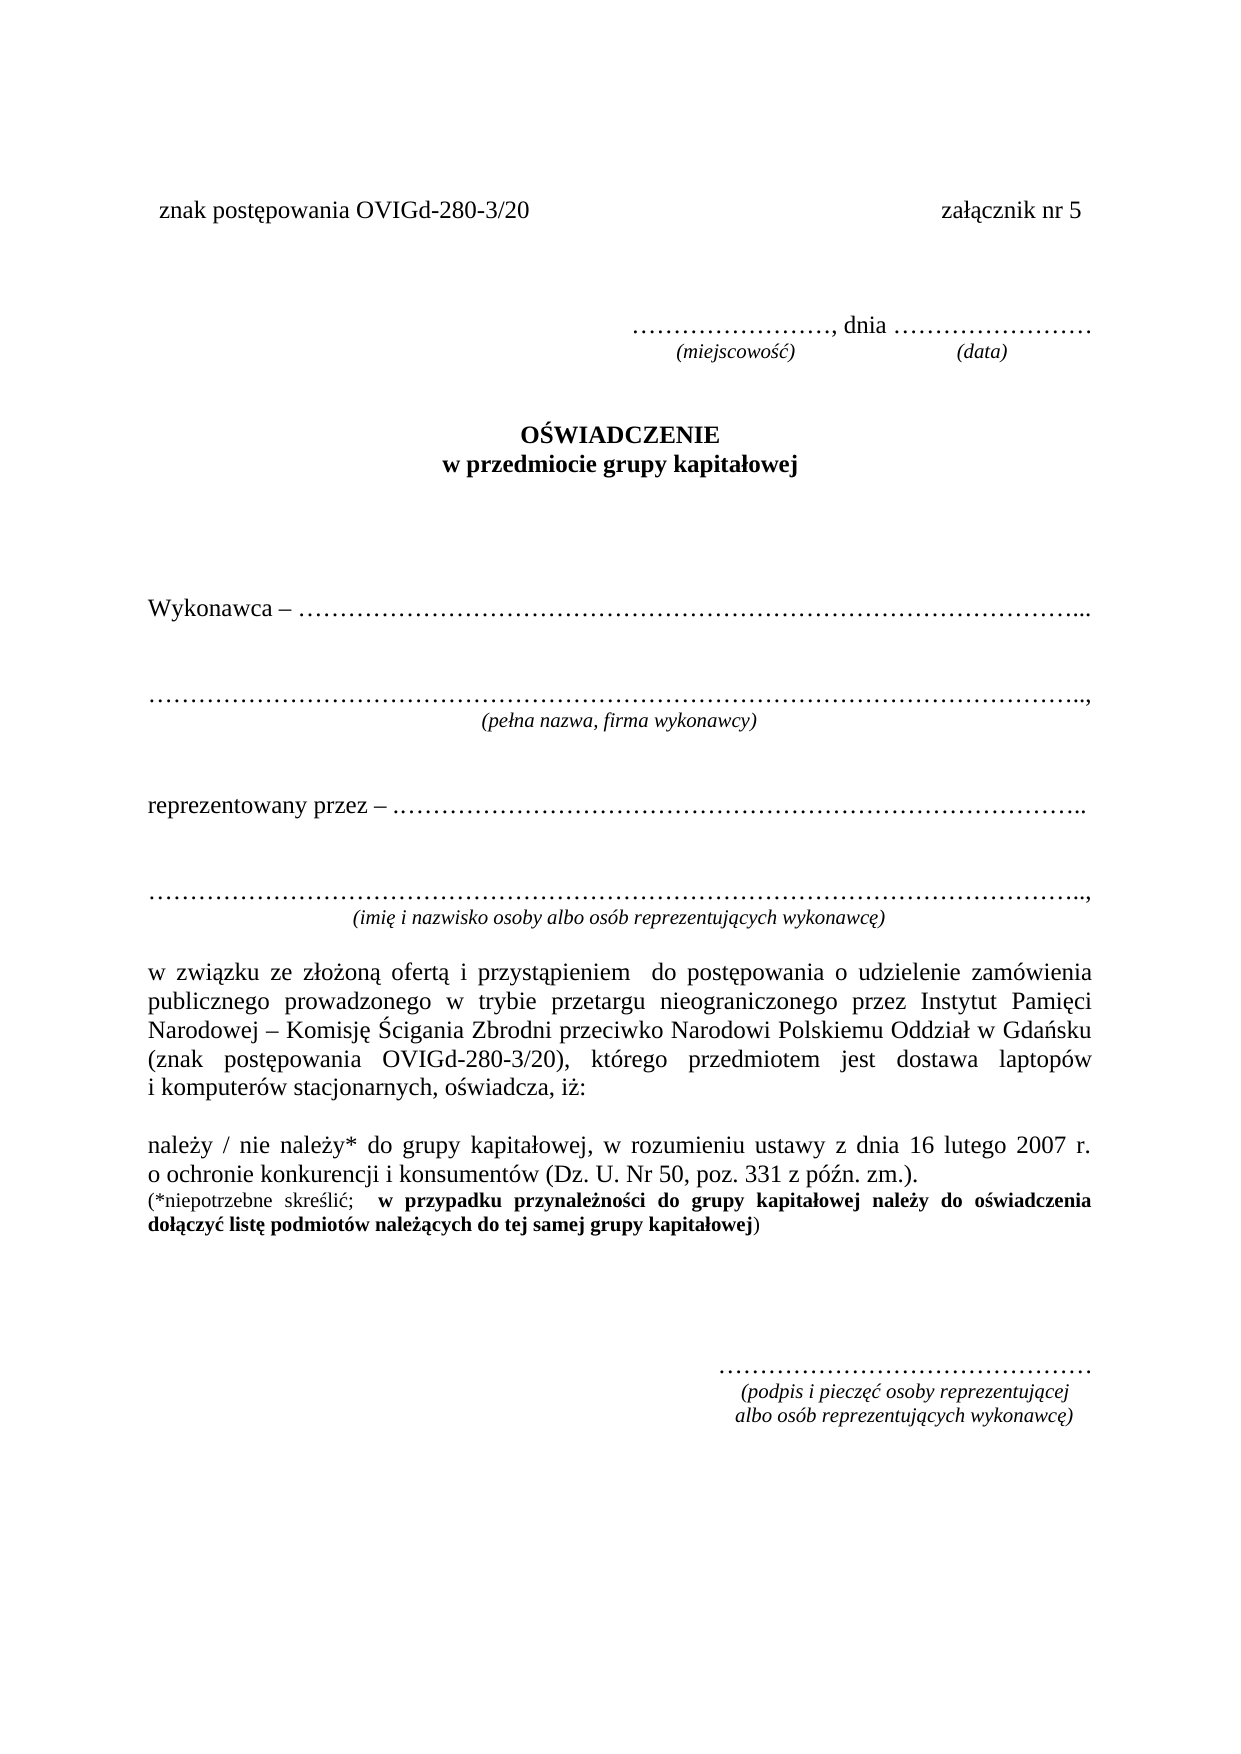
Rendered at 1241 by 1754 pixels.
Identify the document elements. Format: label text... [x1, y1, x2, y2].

text (miejscowość) (data) [148, 339, 1093, 363]
text OŚWIADCZENIE [148, 421, 1093, 449]
text należy / nie należy* do grupy kapitałowej, w rozumieniu ustawy z dnia 16 lutego 2007 r. o ochronie konkurencji i konsumentów (Dz. U. Nr 50, poz. 331 z późn. zm.). [148, 1130, 1093, 1187]
table_header załącznik nr 5 [609, 195, 1093, 282]
text reprezentowany przez – .……………………………………………………………………….. [148, 790, 1093, 818]
text ……………………………………… [148, 1351, 1093, 1379]
text Wykonawca – …………………………………………………………………………………... [148, 593, 1093, 622]
text ………………………………………………………………………………………………….., [148, 876, 1093, 905]
text w związku ze złożoną ofertą i przystąpieniem do postępowania o udzielenie zamówienia publicznego prowadzonego w trybie przetargu nieograniczonego przez Instytut Pamięci Narodowej – Komisję Ścigania Zbrodni przeciwko Narodowi Polskiemu Oddział w Gdańsku (znak postępowania OVIGd-280-3/20), którego przedmiotem jest dostawa laptopów i komputerów stacjonarnych, oświadcza, iż: [148, 957, 1093, 1101]
text ………………………………………………………………………………………………….., [148, 679, 1093, 708]
text (imię i nazwisko osoby albo osób reprezentujących wykonawcę) [148, 905, 1093, 929]
text (pełna nazwa, firma wykonawcy) [148, 708, 1093, 732]
text albo osób reprezentujących wykonawcę) [148, 1403, 1093, 1427]
text ……………………, dnia …………………… [148, 310, 1093, 339]
text (*niepotrzebne skreślić; w przypadku przynależności do grupy kapitałowej należy do oświadczenia dołączyć listę podmiotów należących do tej samej grupy kapitałowej) [148, 1187, 1093, 1236]
table_header znak postępowania OVIGd-280-3/20 [148, 195, 609, 282]
text w przedmiocie grupy kapitałowej [148, 449, 1093, 478]
text (podpis i pieczęć osoby reprezentującej [148, 1379, 1093, 1403]
